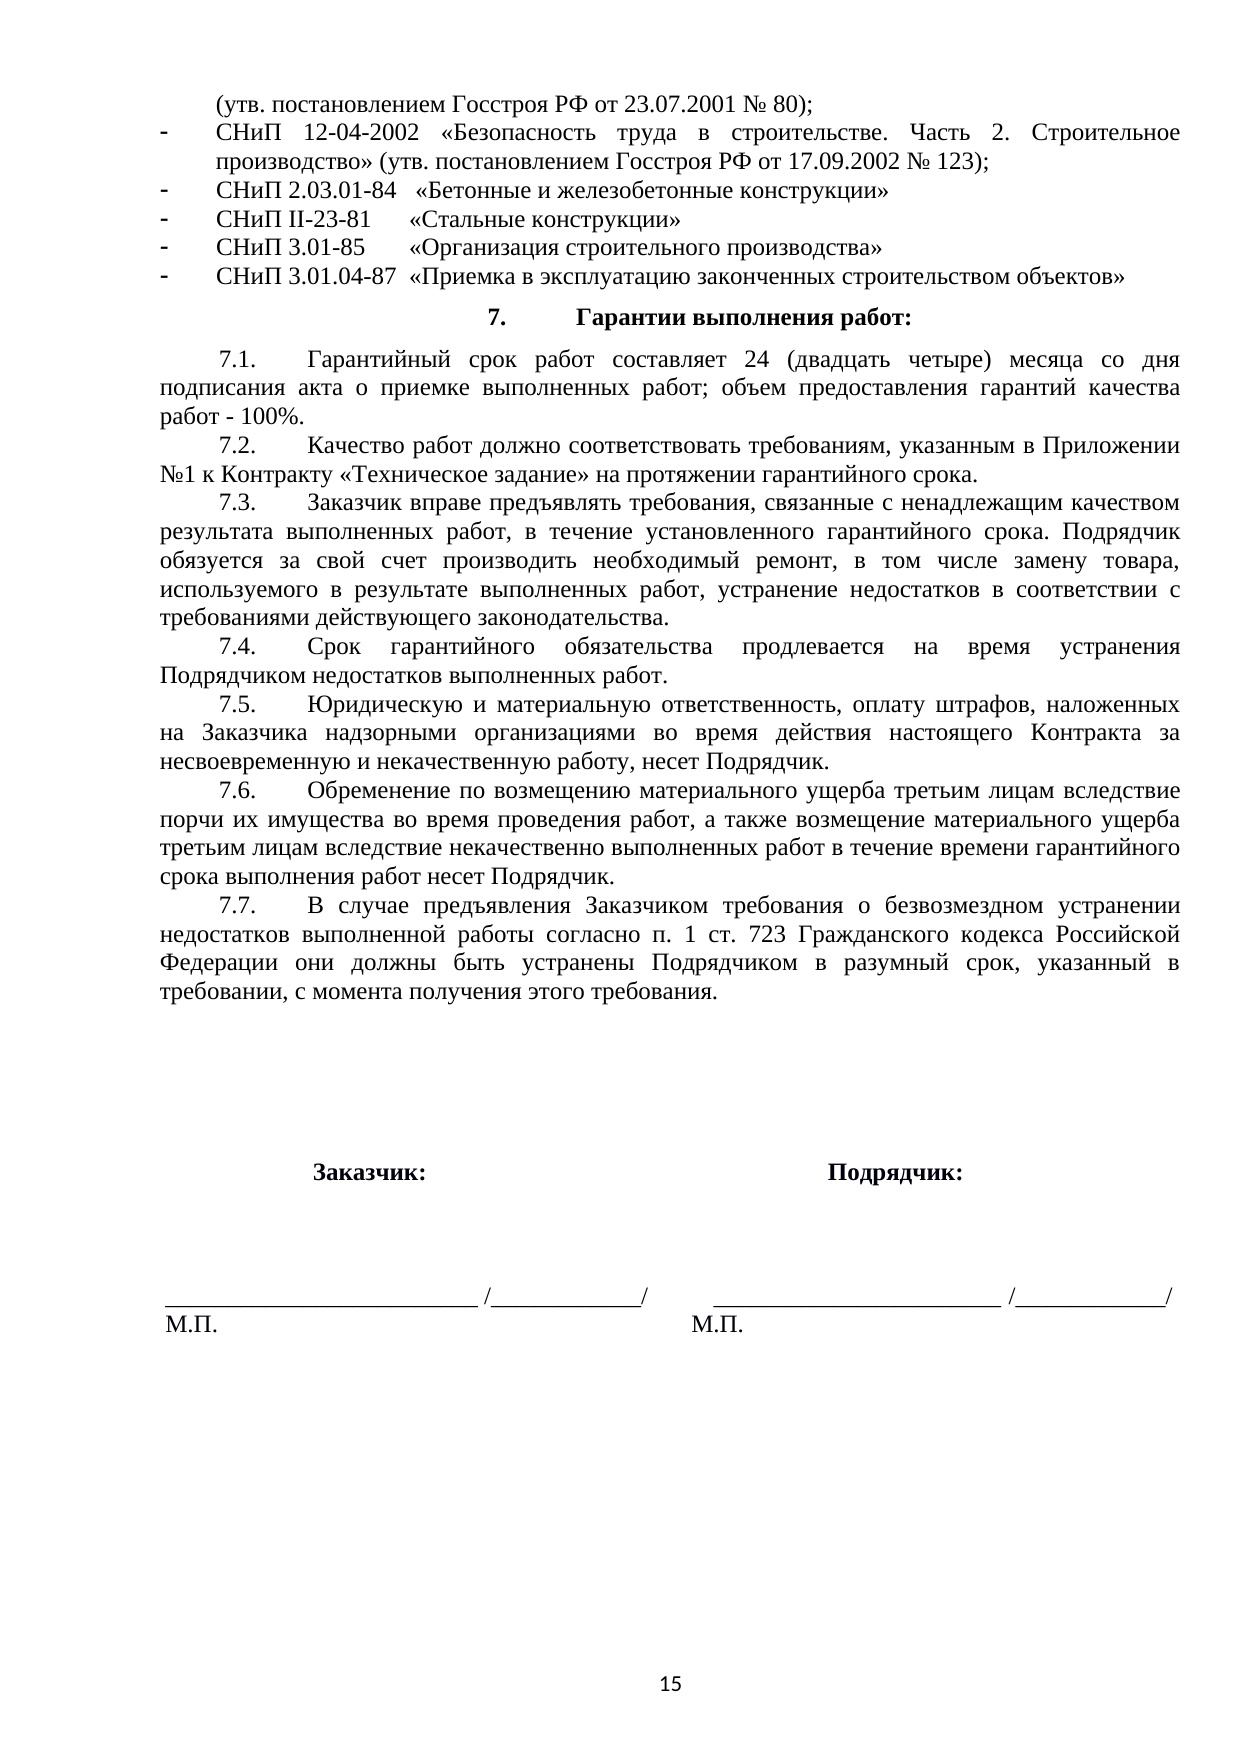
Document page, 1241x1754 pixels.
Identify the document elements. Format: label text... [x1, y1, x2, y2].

list СНиП 3.01.04-87 «Приемка в эксплуатацию законченных строительством объектов» [160, 261, 1181, 290]
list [159, 89, 1181, 117]
table_header Подрядчик: _______________________ /____________/ М.П. [662, 1153, 1178, 1372]
list СНиП 12-04-2002 «Безопасность труда в строительстве. Часть 2. Строительное производство» (утв. постановлением Госстроя РФ от 17.09.2002 № 123); [159, 117, 1181, 175]
list Гарантийный срок работ составляет 24 (двадцать четыре) месяца со дня подписания акта о приемке выполненных работ; объем предоставления гарантий качества работ - 100%. [159, 344, 1181, 430]
list Заказчик вправе предъявлять требования, связанные с ненадлежащим качеством результата выполненных работ, в течение установленного гарантийного срока. Подрядчик обязуется за свой счет производить необходимый ремонт, в том числе замену товара, используемого в результате выполненных работ, устранение недостатков в соответствии с требованиями действующего законодательства. [159, 487, 1181, 631]
list СНиП 2.03.01-84 «Бетонные и железобетонные конструкции» [160, 175, 1181, 204]
list В случае предъявления Заказчиком требования о безвозмездном устранении недостатков выполненной работы согласно п. 1 ст. 723 Гражданского кодекса Российской Федерации они должны быть устранены Подрядчиком в разумный срок, указанный в требовании, с момента получения этого требования. [159, 890, 1181, 1005]
list Срок гарантийного обязательства продлевается на время устранения Подрядчиком недостатков выполненных работ. [159, 631, 1181, 689]
list Гарантии выполнения работ: [159, 302, 1181, 331]
list Качество работ должно соответствовать требованиям, указанным в Приложении №1 к Контракту «Техническое задание» на протяжении гарантийного срока. [159, 430, 1181, 487]
table_header Заказчик: _________________________ /____________/ М.П. [160, 1153, 662, 1372]
list СНиП II-23-81 «Стальные конструкции» [160, 204, 1181, 232]
list СНиП 3.01-85 «Организация строительного производства» [160, 232, 1181, 261]
list Обременение по возмещению материального ущерба третьим лицам вследствие порчи их имущества во время проведения работ, а также возмещение материального ущерба третьим лицам вследствие некачественно выполненных работ в течение времени гарантийного срока выполнения работ несет Подрядчик. [159, 775, 1181, 890]
list Юридическую и материальную ответственность, оплату штрафов, наложенных на Заказчика надзорными организациями во время действия настоящего Контракта за несвоевременную и некачественную работу, несет Подрядчик. [159, 689, 1181, 775]
